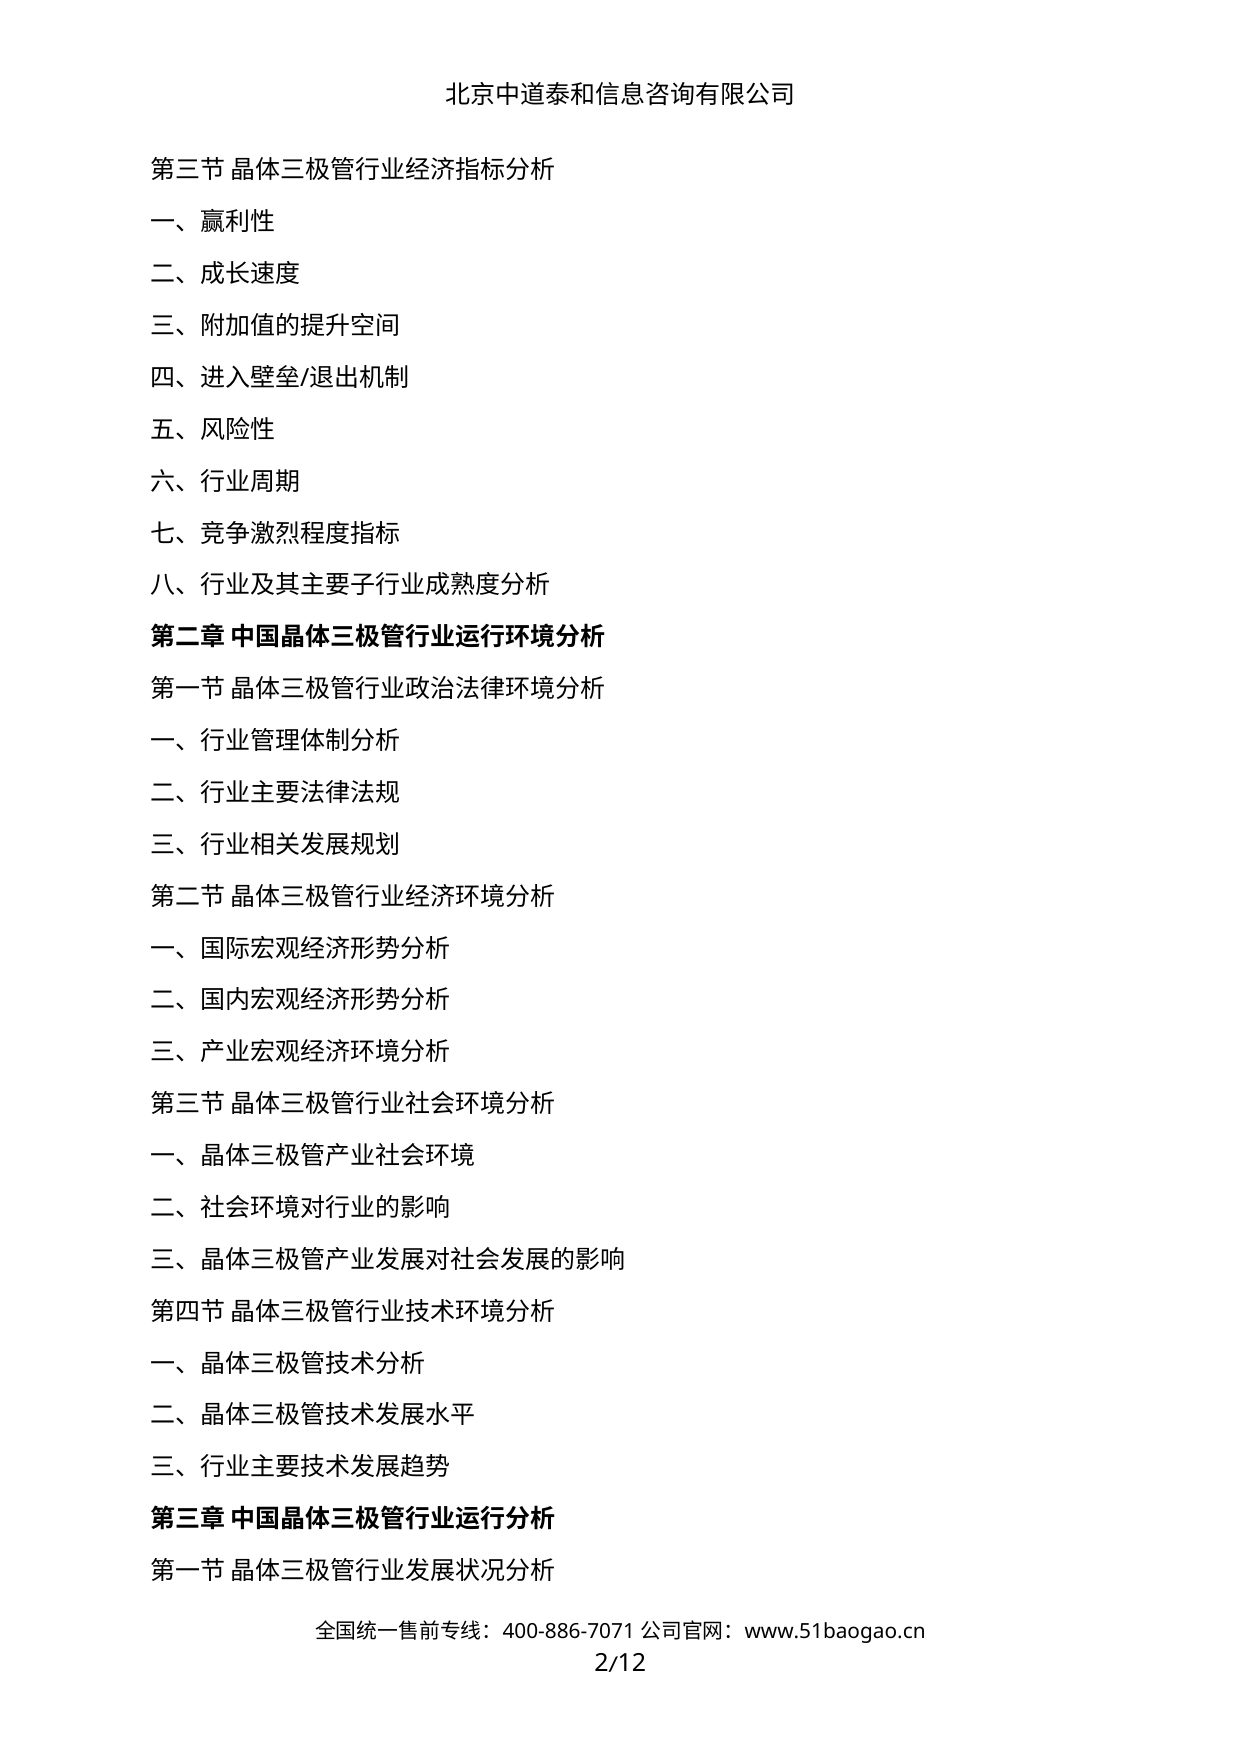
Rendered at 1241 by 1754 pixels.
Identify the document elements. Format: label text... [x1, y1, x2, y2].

text 五、风险性 [150, 409, 1090, 446]
text 三、行业主要技术发展趋势 [150, 1447, 1090, 1483]
text 一、晶体三极管技术分析 [150, 1343, 1090, 1379]
text 四、进入壁垒/退出机制 [150, 357, 1090, 394]
text 三、产业宏观经济环境分析 [150, 1032, 1090, 1068]
text 二、行业主要法律法规 [150, 772, 1090, 809]
text 第四节 晶体三极管行业技术环境分析 [150, 1291, 1090, 1327]
text 二、成长速度 [150, 254, 1090, 290]
text 三、附加值的提升空间 [150, 306, 1090, 342]
text 七、竞争激烈程度指标 [150, 513, 1090, 549]
text 第三章 中国晶体三极管行业运行分析 [150, 1499, 1090, 1535]
text 一、晶体三极管产业社会环境 [150, 1136, 1090, 1172]
text 第三节 晶体三极管行业经济指标分析 [150, 150, 1090, 186]
text 一、国际宏观经济形势分析 [150, 928, 1090, 964]
text 二、晶体三极管技术发展水平 [150, 1395, 1090, 1431]
text 第一节 晶体三极管行业发展状况分析 [150, 1551, 1090, 1587]
text 二、国内宏观经济形势分析 [150, 980, 1090, 1016]
text 二、社会环境对行业的影响 [150, 1187, 1090, 1224]
text 三、行业相关发展规划 [150, 824, 1090, 861]
text 第三节 晶体三极管行业社会环境分析 [150, 1084, 1090, 1120]
text 第二章 中国晶体三极管行业运行环境分析 [150, 617, 1090, 653]
text 三、晶体三极管产业发展对社会发展的影响 [150, 1239, 1090, 1276]
text 一、行业管理体制分析 [150, 721, 1090, 757]
text 六、行业周期 [150, 461, 1090, 497]
text 第二节 晶体三极管行业经济环境分析 [150, 876, 1090, 912]
text 一、赢利性 [150, 202, 1090, 238]
text 八、行业及其主要子行业成熟度分析 [150, 565, 1090, 601]
text 第一节 晶体三极管行业政治法律环境分析 [150, 669, 1090, 705]
